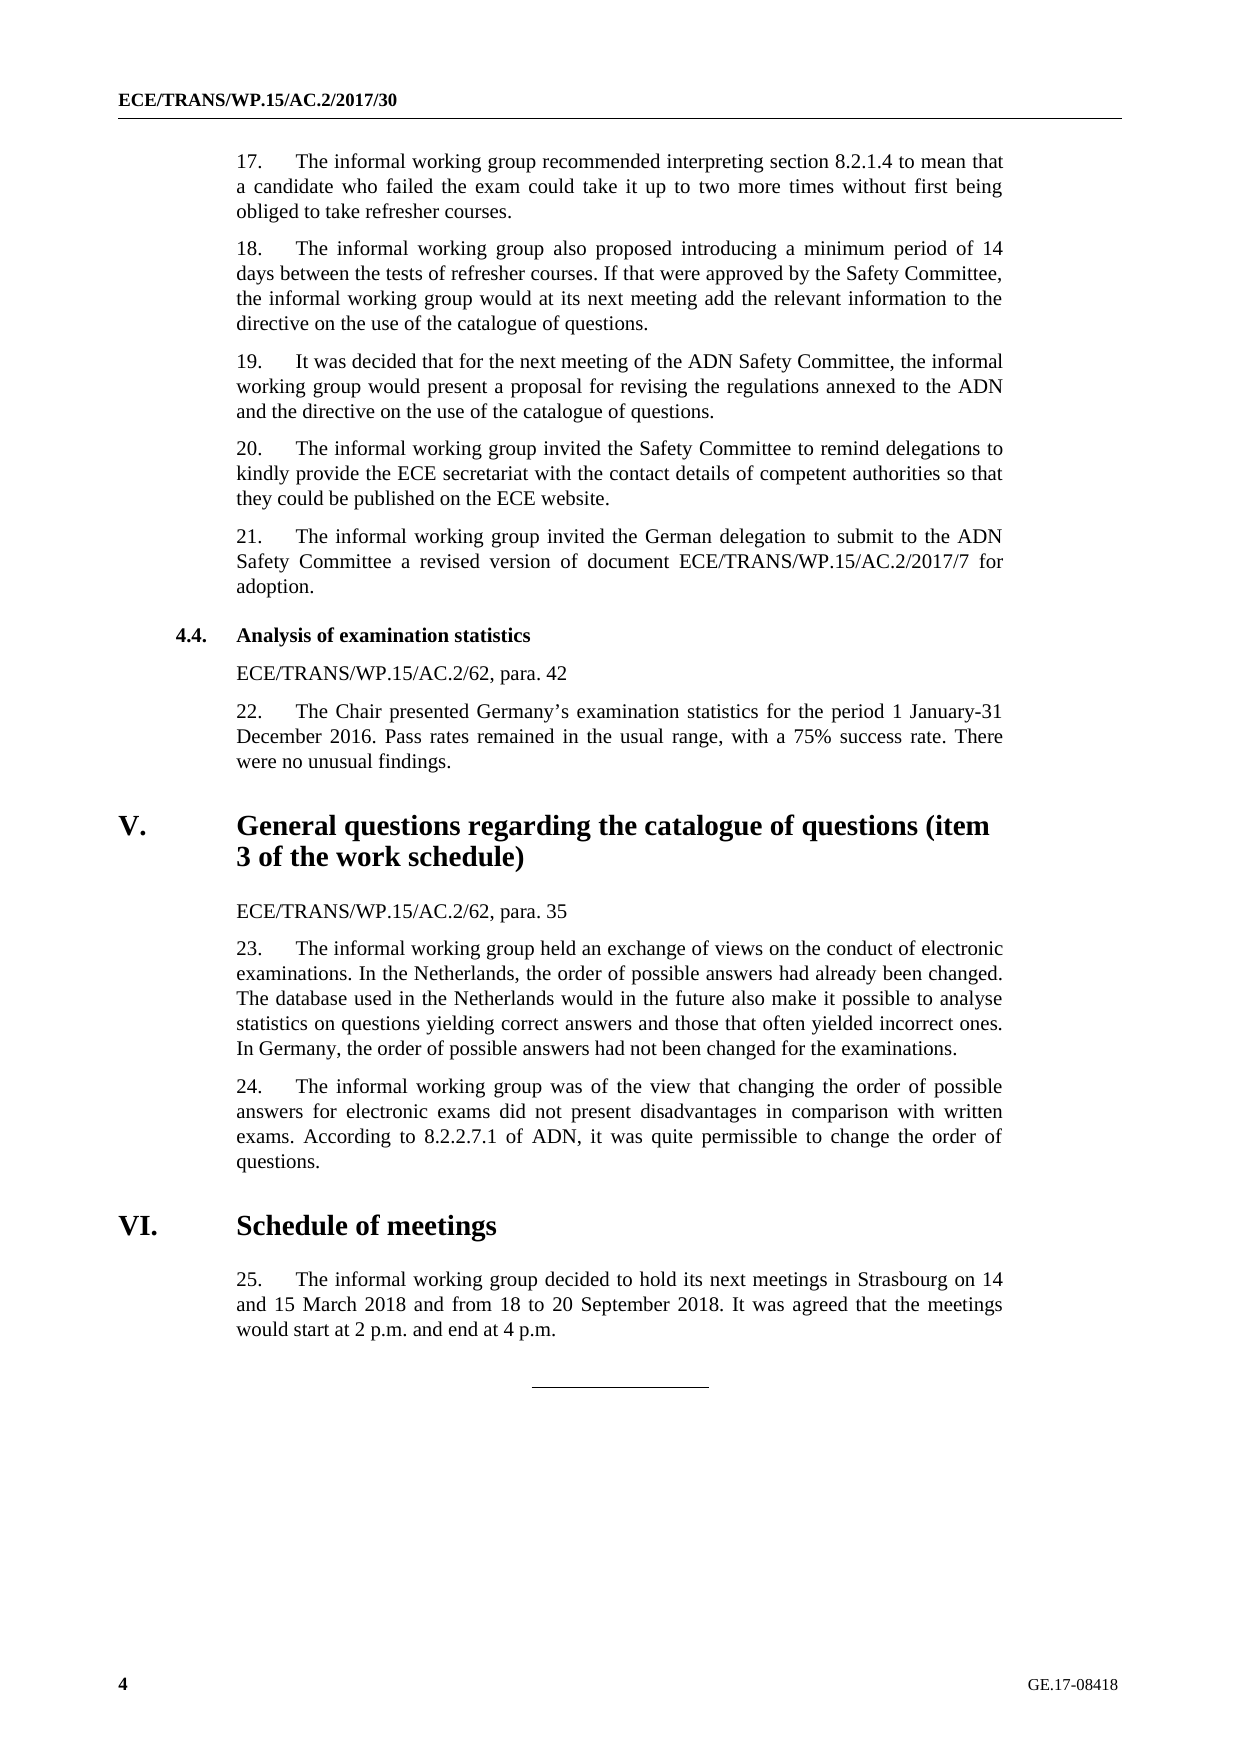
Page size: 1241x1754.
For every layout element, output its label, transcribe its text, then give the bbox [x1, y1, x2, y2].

text 17. The informal working group recommended interpreting section 8.2.1.4 to mean that a candidate who failed the exam could take it up to two more times without first being obliged to take refresher courses. [236, 148, 1004, 223]
text 21. The informal working group invited the German delegation to submit to the ADN Safety Committee a revised version of document ECE/TRANS/WP.15/AC.2/2017/7 for adoption. [236, 523, 1004, 598]
text 19. It was decided that for the next meeting of the ADN Safety Committee, the informal working group would present a proposal for revising the regulations annexed to the ADN and the directive on the use of the catalogue of questions. [236, 348, 1004, 423]
text ECE/TRANS/WP.15/AC.2/62, para. 35 [236, 898, 1004, 923]
text 20. The informal working group invited the Safety Committee to remind delegations to kindly provide the ECE secretariat with the contact details of competent authorities so that they could be published on the ECE website. [236, 435, 1004, 510]
text 4.4. Analysis of examination statistics [118, 623, 1004, 648]
text ECE/TRANS/WP.15/AC.2/62, para. 42 [236, 660, 1004, 685]
text V. General questions regarding the catalogue of questions (item 3 of the work schedule) [118, 810, 1004, 873]
text 18. The informal working group also proposed introducing a minimum period of 14 days between the tests of refresher courses. If that were approved by the Safety Committee, the informal working group would at its next meeting add the relevant information to the directive on the use of the catalogue of questions. [236, 235, 1004, 335]
text 25. The informal working group decided to hold its next meetings in Strasbourg on 14 and 15 March 2018 and from 18 to 20 September 2018. It was agreed that the meetings would start at 2 p.m. and end at 4 p.m. [236, 1266, 1004, 1341]
text VI. Schedule of meetings [118, 1210, 1004, 1241]
text 24. The informal working group was of the view that changing the order of possible answers for electronic exams did not present disadvantages in comparison with written exams. According to 8.2.2.7.1 of ADN, it was quite permissible to change the order of questions. [236, 1073, 1004, 1173]
text 22. The Chair presented Germany’s examination statistics for the period 1 January-31 December 2016. Pass rates remained in the usual range, with a 75% success rate. There were no unusual findings. [236, 698, 1004, 773]
text 23. The informal working group held an exchange of views on the conduct of electronic examinations. In the Netherlands, the order of possible answers had already been changed. The database used in the Netherlands would in the future also make it possible to analyse statistics on questions yielding correct answers and those that often yielded incorrect ones. In Germany, the order of possible answers had not been changed for the examinations. [236, 935, 1004, 1060]
